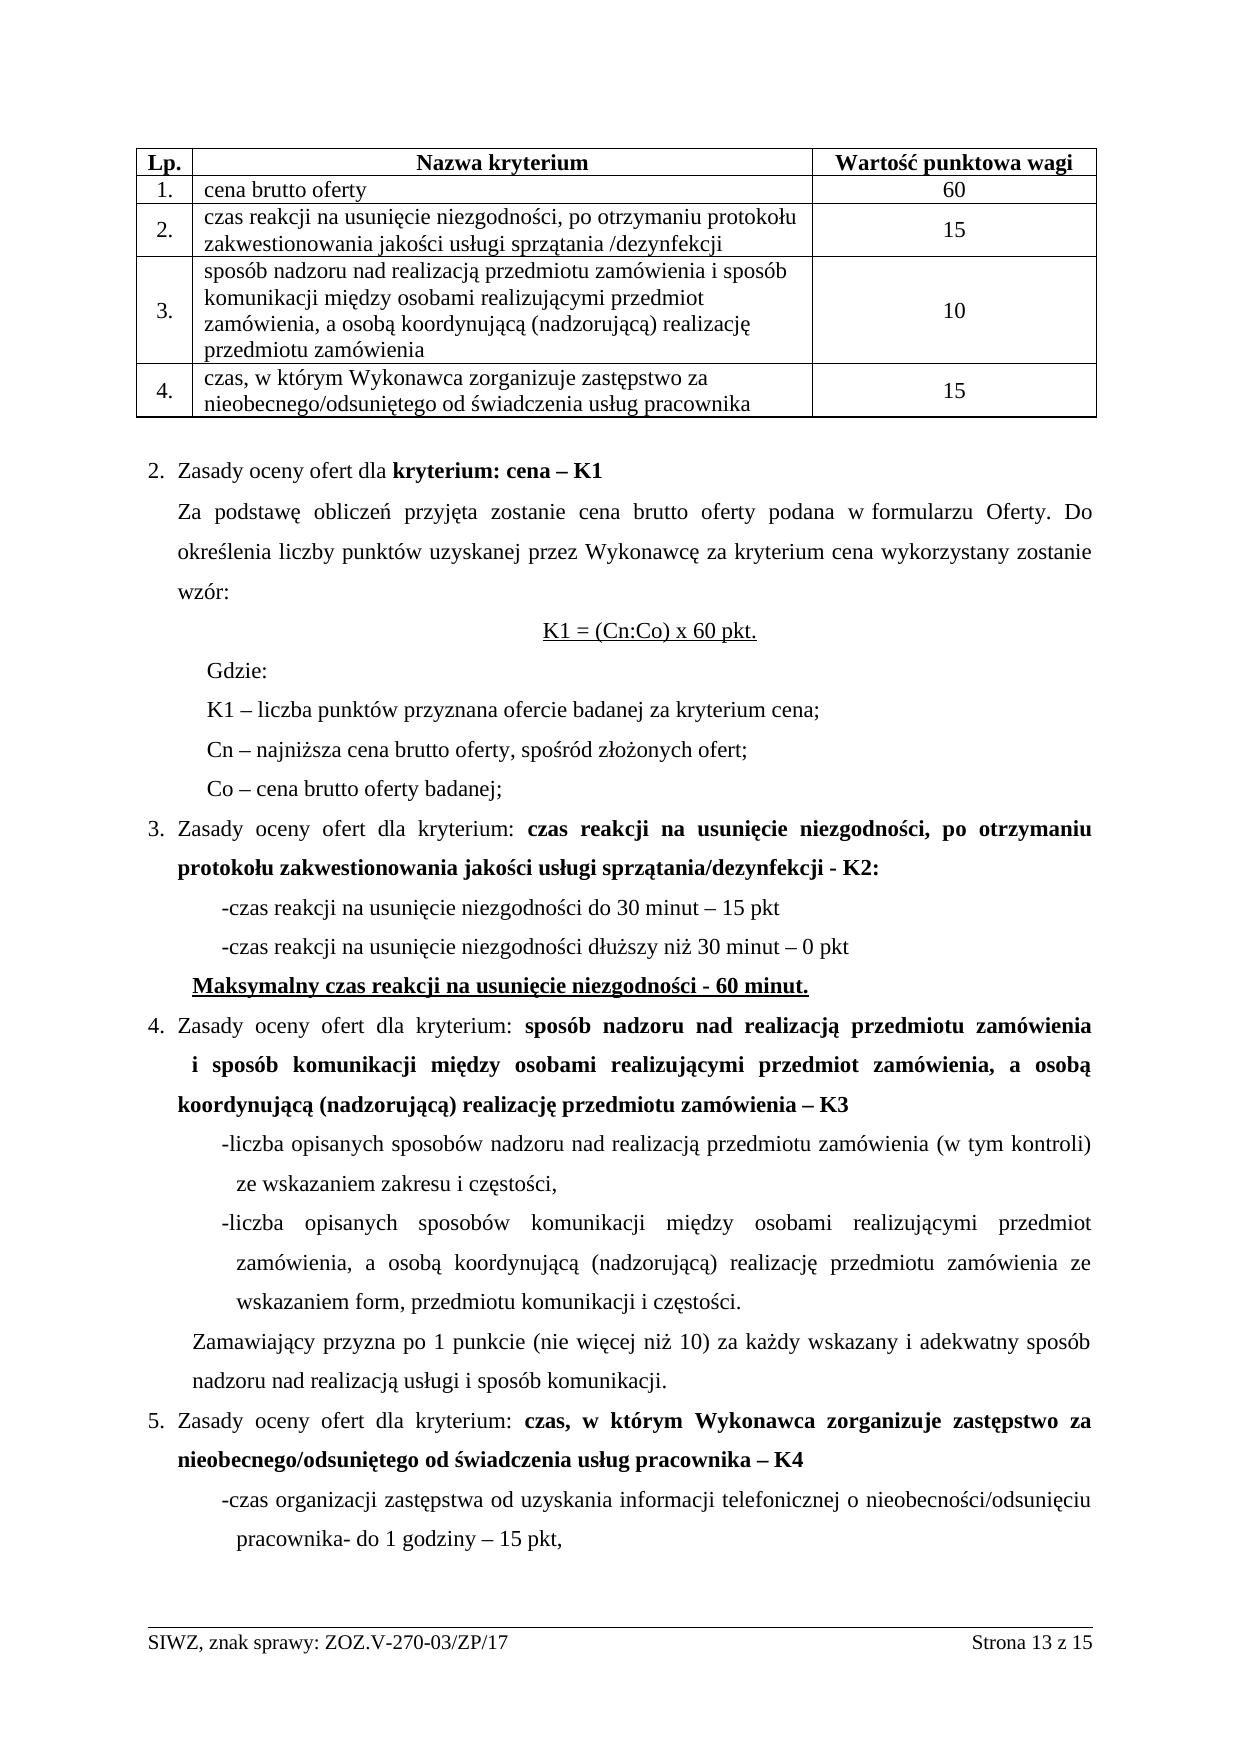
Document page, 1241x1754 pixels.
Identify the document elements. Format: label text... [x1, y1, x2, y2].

text -czas reakcji na usunięcie niezgodności dłuższy niż 30 minut – 0 pkt [148, 933, 1093, 959]
table_header Wartość punktowa wagi [813, 149, 1096, 175]
table_cell 15 [813, 364, 1096, 416]
text Maksymalny czas reakcji na usunięcie niezgodności - 60 minut. [192, 972, 1093, 999]
list Zasady oceny ofert dla kryterium: cena – K1 [148, 457, 1093, 483]
text -czas reakcji na usunięcie niezgodności do 30 minut – 15 pkt [148, 893, 1093, 920]
text Co – cena brutto oferty badanej; [207, 775, 1093, 801]
text Za podstawę obliczeń przyjęta zostanie cena brutto oferty podana w formularzu Oferty. Do określenia liczby punktów uzyskanej przez Wykonawcę za kryterium cena wykorzystany zostanie wzór: [177, 496, 1093, 604]
table_cell czas, w którym Wykonawca zorganizuje zastępstwo za nieobecnego/odsuniętego od świadczenia usług pracownika [193, 364, 812, 416]
text K1 – liczba punktów przyznana ofercie badanej za kryterium cena; [207, 696, 1093, 722]
table_header Lp. [137, 149, 192, 175]
text Gdzie: [207, 657, 1093, 683]
text K1 = (Cn:Co) x 60 pkt. [207, 617, 1093, 643]
table_cell 4. [137, 364, 192, 416]
table_header Nazwa kryterium [193, 149, 812, 175]
text -liczba opisanych sposobów nadzoru nad realizacją przedmiotu zamówienia (w tym kontroli) ze wskazaniem zakresu i częstości, [221, 1130, 1093, 1196]
table_cell cena brutto oferty [193, 176, 812, 202]
table_cell 3. [137, 257, 192, 363]
text Zamawiający przyzna po 1 punkcie (nie więcej niż 10) za każdy wskazany i adekwatny sposób nadzoru nad realizacją usługi i sposób komunikacji. [192, 1328, 1093, 1394]
text -czas organizacji zastępstwa od uzyskania informacji telefonicznej o nieobecności/odsunięciu pracownika- do 1 godziny – 15 pkt, [221, 1486, 1093, 1552]
table_cell sposób nadzoru nad realizacją przedmiotu zamówienia i sposób komunikacji między osobami realizującymi przedmiot zamówienia, a osobą koordynującą (nadzorującą) realizację przedmiotu zamówienia [193, 257, 812, 363]
list Zasady oceny ofert dla kryterium: czas reakcji na usunięcie niezgodności, po otrzymaniu protokołu zakwestionowania jakości usługi sprzątania/dezynfekcji - K2: [148, 814, 1093, 880]
table_cell 2. [137, 204, 192, 256]
list Zasady oceny ofert dla kryterium: sposób nadzoru nad realizacją przedmiotu zamówienia i sposób komunikacji między osobami realizującymi przedmiot zamówienia, a osobą koordynującą (nadzorującą) realizację przedmiotu zamówienia – K3 [148, 1012, 1093, 1117]
list Zasady oceny ofert dla kryterium: czas, w którym Wykonawca zorganizuje zastępstwo za nieobecnego/odsuniętego od świadczenia usług pracownika – K4 [148, 1407, 1093, 1473]
table_cell 15 [813, 204, 1096, 256]
table_cell 60 [813, 176, 1096, 202]
text Cn – najniższa cena brutto oferty, spośród złożonych ofert; [207, 736, 1093, 762]
table_cell czas reakcji na usunięcie niezgodności, po otrzymaniu protokołu zakwestionowania jakości usługi sprzątania /dezynfekcji [193, 204, 812, 256]
text -liczba opisanych sposobów komunikacji między osobami realizującymi przedmiot zamówienia, a osobą koordynującą (nadzorującą) realizację przedmiotu zamówienia ze wskazaniem form, przedmiotu komunikacji i częstości. [221, 1209, 1093, 1315]
table_cell 10 [813, 257, 1096, 363]
table_cell 1. [137, 176, 192, 202]
